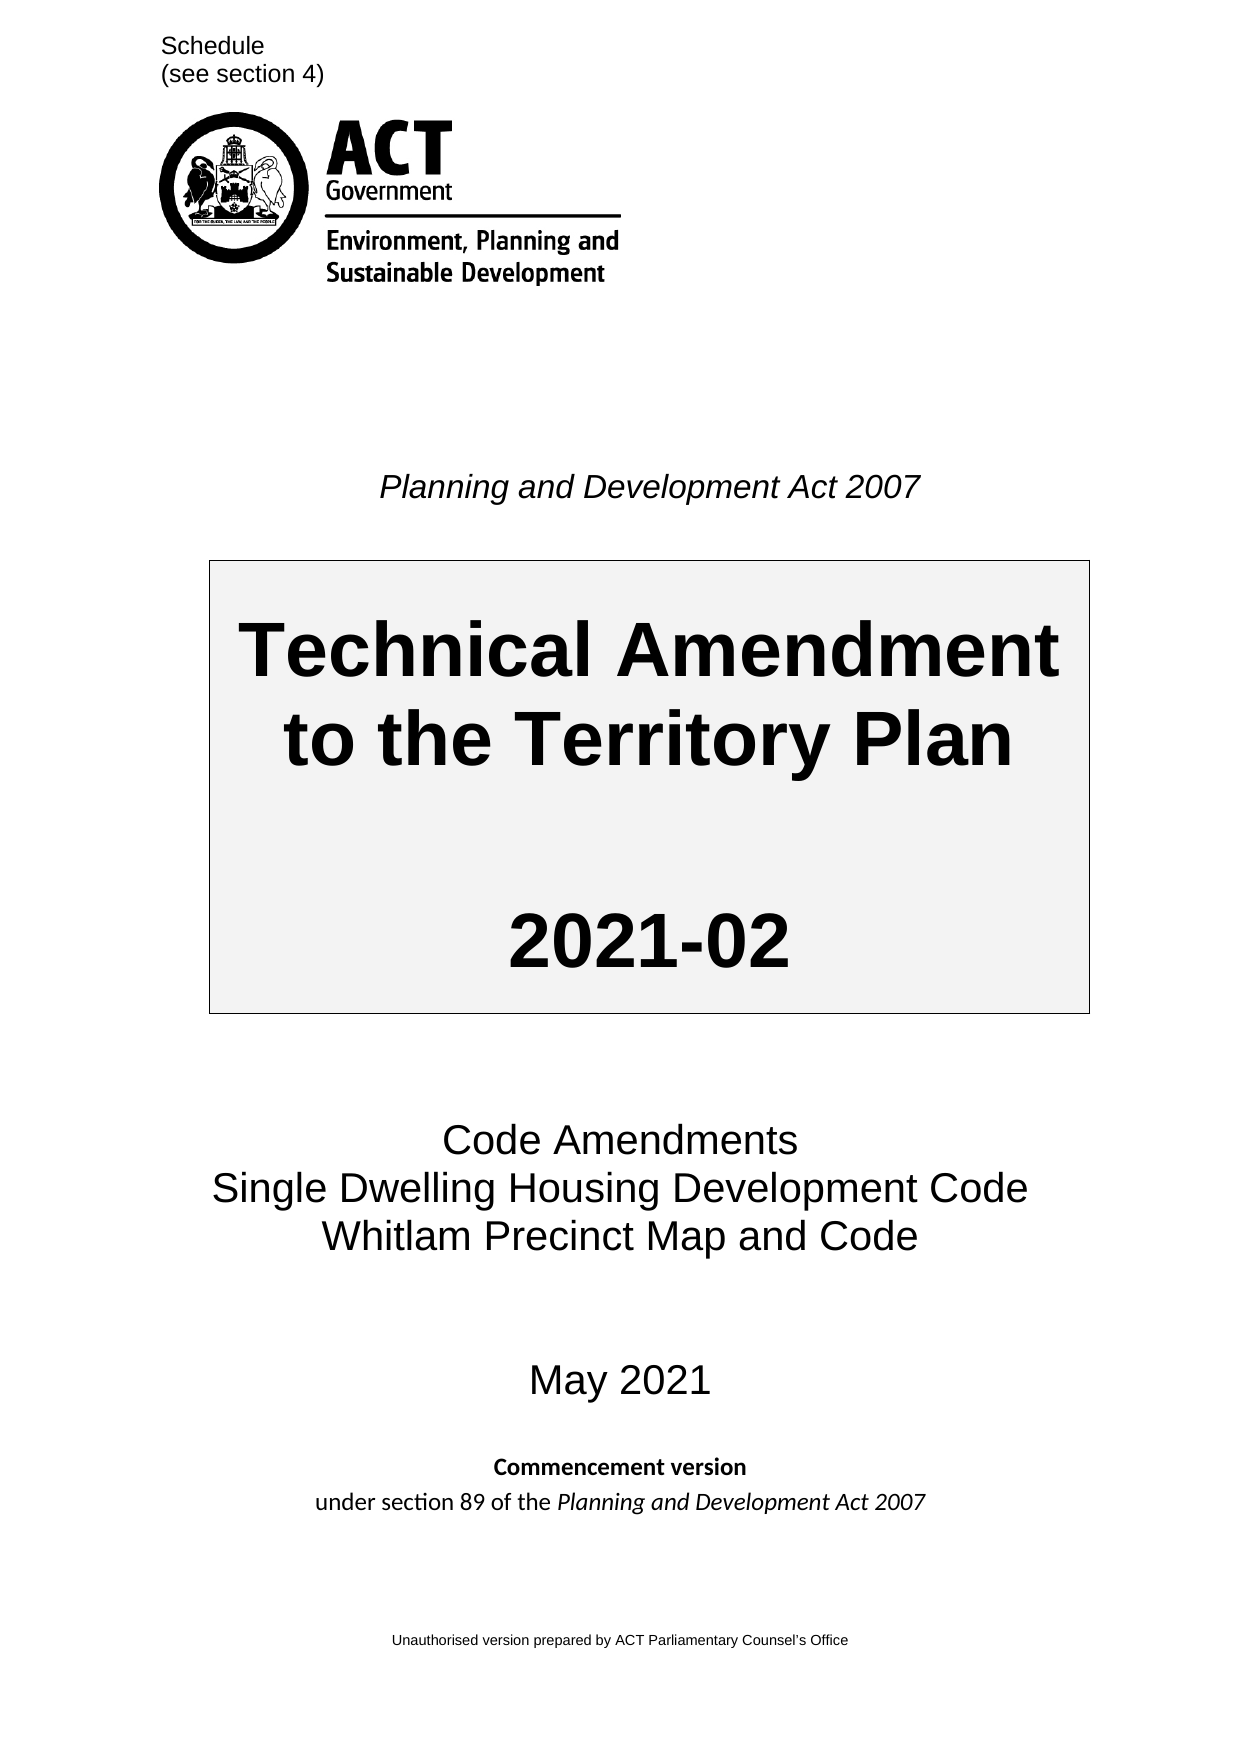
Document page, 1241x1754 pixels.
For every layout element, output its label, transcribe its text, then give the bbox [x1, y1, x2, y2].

title Technical Amendment to the Territory Plan [210, 601, 1089, 781]
subtitle under section 89 of the Planning and Development Act 2007 [159, 1486, 1081, 1516]
title Single Dwelling Housing Development Code [159, 1163, 1081, 1211]
title Code Amendments [159, 1116, 1081, 1163]
text May 2021 [159, 1355, 1081, 1403]
title Whitlam Precinct Map and Code [159, 1211, 1081, 1259]
subtitle Commencement version [159, 1451, 1081, 1481]
title 2021-02 [210, 892, 1089, 1013]
picture [159, 112, 621, 286]
title Planning and Development Act 2007 [218, 468, 1081, 506]
